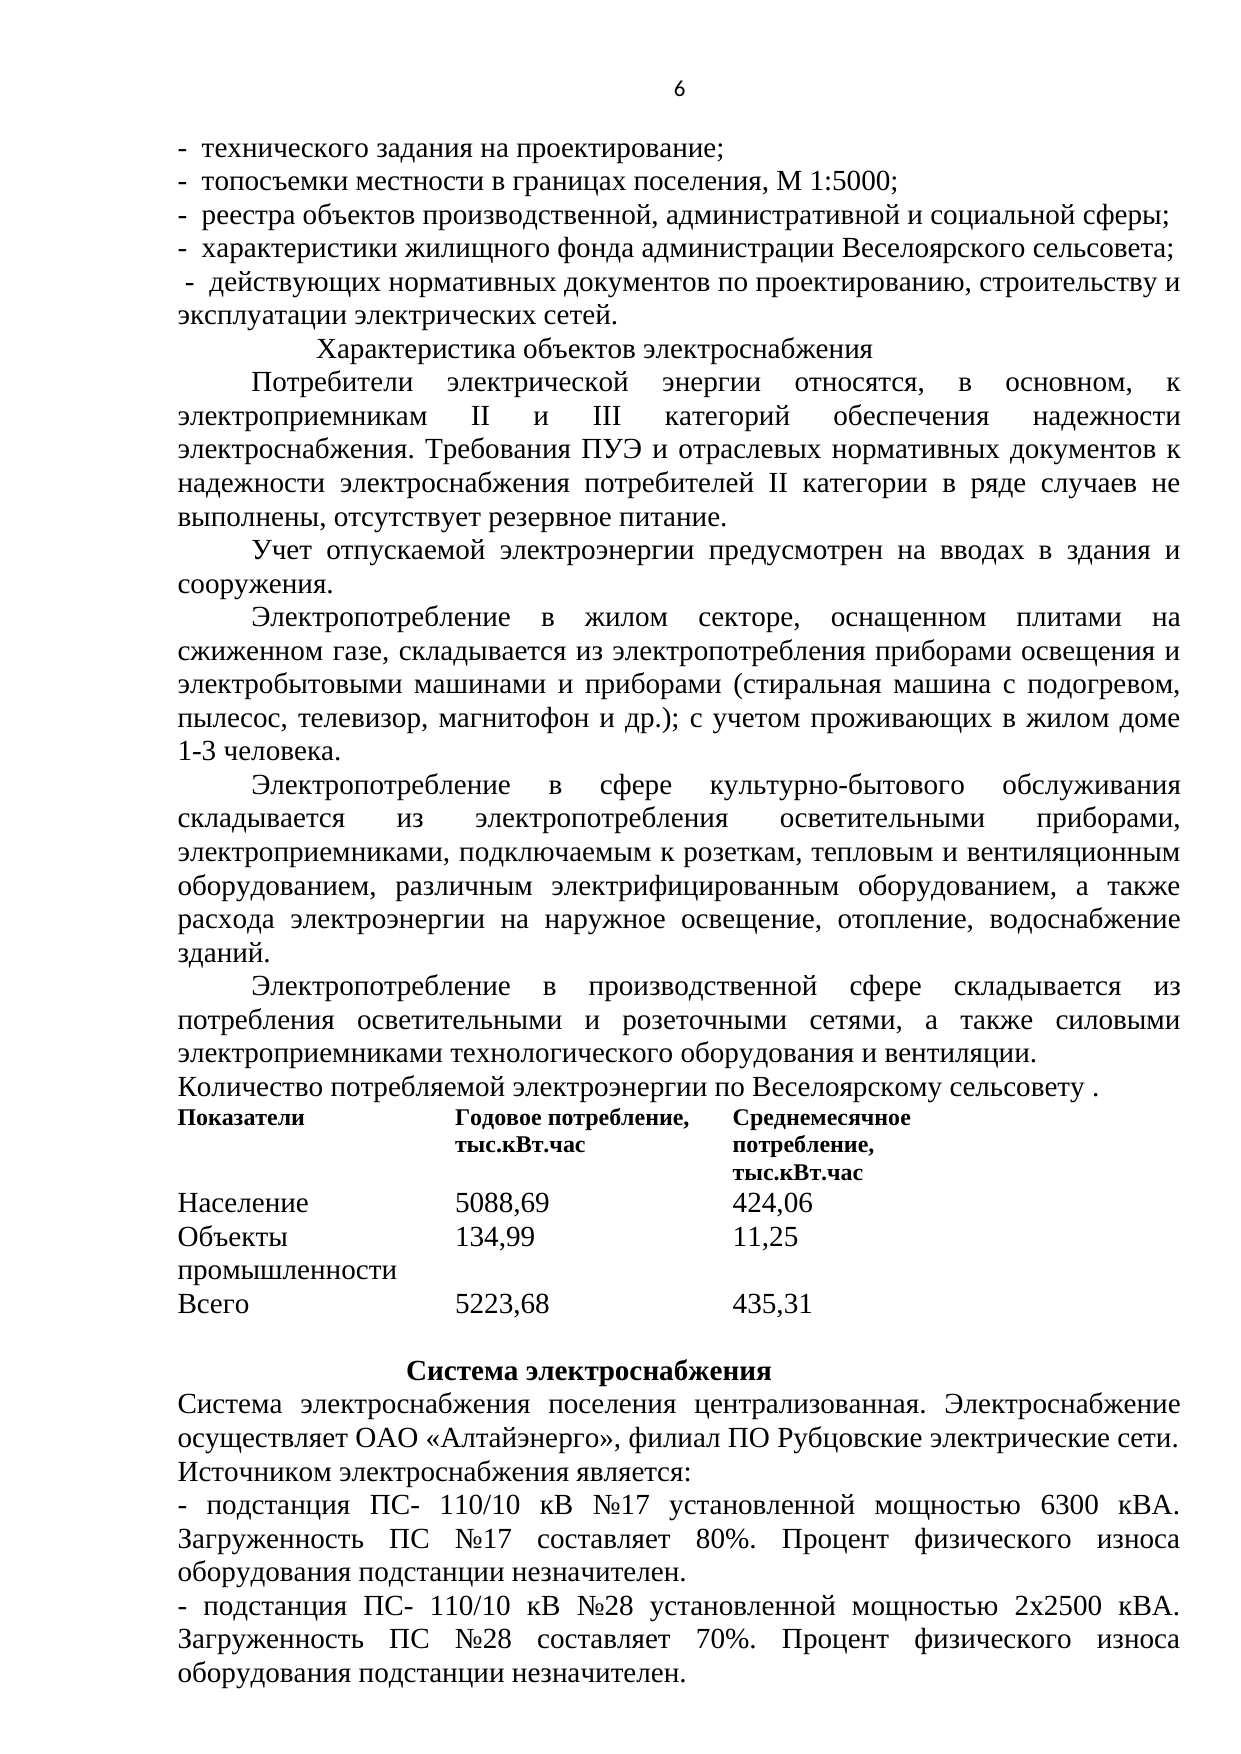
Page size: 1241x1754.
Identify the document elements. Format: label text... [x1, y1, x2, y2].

table_cell 5223,68 [444, 1286, 721, 1319]
text - технического задания на проектирование; [177, 130, 1181, 163]
table_cell Население [166, 1185, 443, 1219]
text Учет отпускаемой электроэнергии предусмотрен на вводах в здания и сооружения. [177, 532, 1181, 599]
text - подстанция ПС- 110/10 кВ №28 установленной мощностью 2х2500 кВА. Загруженность ПС №28 составляет 70%. Процент физического износа оборудования подстанции незначителен. [177, 1588, 1181, 1688]
text - реестра объектов производственной, административной и социальной сферы; [177, 197, 1181, 230]
text Потребители электрической энергии относятся, в основном, к электроприемникам II и III категорий обеспечения надежности электроснабжения. Требования ПУЭ и отраслевых нормативных документов к надежности электроснабжения потребителей II категории в ряде случаев не выполнены, отсутствует резервное питание. [177, 364, 1181, 532]
text Электропотребление в сфере культурно-бытового обслуживания складывается из электропотребления осветительными приборами, электроприемниками, подключаемым к розеткам, тепловым и вентиляционным оборудованием, различным электрифицированным оборудованием, а также расхода электроэнергии на наружное освещение, отопление, водоснабжение зданий. [177, 767, 1181, 968]
table_cell Объекты промышленности [166, 1219, 443, 1286]
table_cell 435,31 [721, 1286, 999, 1319]
table_cell 11,25 [721, 1219, 999, 1286]
table_header Показатели [166, 1103, 443, 1185]
table_cell 134,99 [444, 1219, 721, 1286]
table_cell Всего [166, 1286, 443, 1319]
text Электропотребление в производственной сфере складывается из потребления осветительными и розеточными сетями, а также силовыми электроприемниками технологического оборудования и вентиляции. [177, 968, 1181, 1069]
table_header Среднемесячное потребление, тыс.кВт.час [721, 1103, 999, 1185]
text Количество потребляемой электроэнергии по Веселоярскому сельсовету . [177, 1069, 1181, 1102]
text - подстанция ПС- 110/10 кВ №17 установленной мощностью 6300 кВА. Загруженность ПС №17 составляет 80%. Процент физического износа оборудования подстанции незначителен. [177, 1487, 1181, 1588]
text Электропотребление в жилом секторе, оснащенном плитами на сжиженном газе, складывается из электропотребления приборами освещения и электробытовыми машинами и приборами (стиральная машина с подогревом, пылесос, телевизор, магнитофон и др.); с учетом проживающих в жилом доме 1-3 человека. [177, 599, 1181, 767]
table_header Годовое потребление, тыс.кВт.час [444, 1103, 721, 1185]
text Источником электроснабжения является: [177, 1454, 1181, 1487]
text Характеристика объектов электроснабжения [177, 331, 1181, 364]
text Система электроснабжения поселения централизованная. Электроснабжение осуществляет ОАО «Алтайэнерго», филиал ПО Рубцовские электрические сети. [177, 1387, 1181, 1454]
table_cell 424,06 [721, 1185, 999, 1219]
text - топосъемки местности в границах поселения, М 1:5000; [177, 163, 1181, 197]
text - действующих нормативных документов по проектированию, строительству и эксплуатации электрических сетей. [177, 264, 1181, 331]
text - характеристики жилищного фонда администрации Веселоярского сельсовета; [177, 230, 1181, 264]
text Система электроснабжения [325, 1353, 1181, 1387]
table_cell 5088,69 [444, 1185, 721, 1219]
